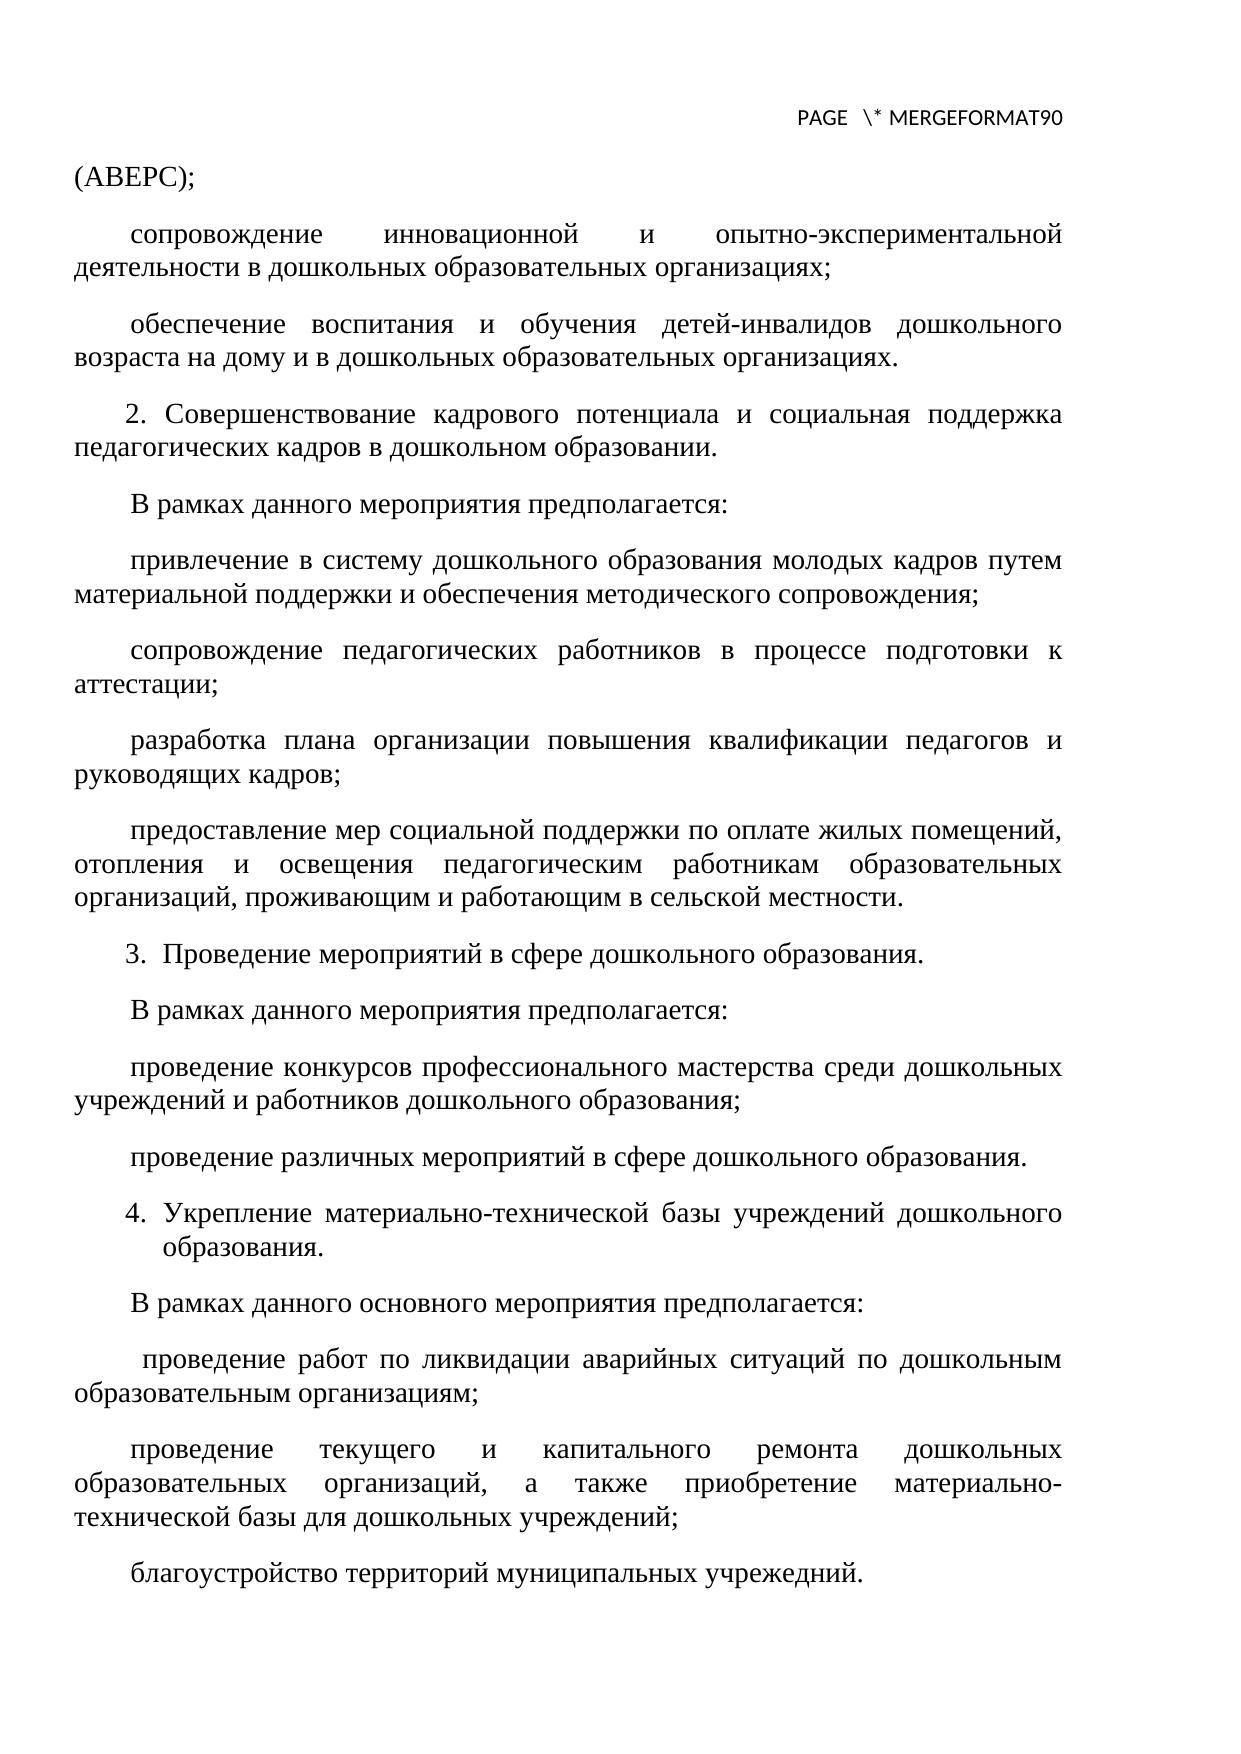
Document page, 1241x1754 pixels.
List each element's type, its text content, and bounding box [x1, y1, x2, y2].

text создание и техническая поддержка регионального сегмента единой федеральной межведомственной системы учета контингента обучающихся (АВЕРС); [74, 159, 1063, 193]
text В рамках данного основного мероприятия предполагается: [74, 1285, 1063, 1319]
list Укрепление материально-технической базы учреждений дошкольного образования. [125, 1195, 1063, 1262]
text проведение текущего и капитального ремонта дошкольных образовательных организаций, а также приобретение материально-технической базы для дошкольных учреждений; [74, 1432, 1063, 1532]
text предоставление мер социальной поддержки по оплате жилых помещений, отопления и освещения педагогическим работникам образовательных организаций, проживающим и работающим в сельской местности. [74, 812, 1063, 913]
list Проведение мероприятий в сфере дошкольного образования. [125, 936, 1063, 969]
text проведение различных мероприятий в сфере дошкольного образования. [74, 1139, 1063, 1172]
text сопровождение педагогических работников в процессе подготовки к аттестации; [74, 632, 1063, 699]
text разработка плана организации повышения квалификации педагогов и руководящих кадров; [74, 722, 1063, 789]
list Совершенствование кадрового потенциала и социальная поддержка педагогических кадров в дошкольном образовании. [74, 396, 1063, 463]
text В рамках данного мероприятия предполагается: [74, 992, 1063, 1026]
text В рамках данного мероприятия предполагается: [74, 486, 1063, 519]
text благоустройство территорий муниципальных учрежедний. [74, 1555, 1063, 1589]
text обеспечение воспитания и обучения детей-инвалидов дошкольного возраста на дому и в дошкольных образовательных организациях. [74, 306, 1063, 373]
text привлечение в систему дошкольного образования молодых кадров путем материальной поддержки и обеспечения методического сопровождения; [74, 542, 1063, 609]
text сопровождение инновационной и опытно-экспериментальной деятельности в дошкольных образовательных организациях; [74, 216, 1063, 283]
text проведение конкурсов профессионального мастерства среди дошкольных учреждений и работников дошкольного образования; [74, 1049, 1063, 1116]
text проведение работ по ликвидации аварийных ситуаций по дошкольным образовательным организациям; [74, 1342, 1063, 1409]
